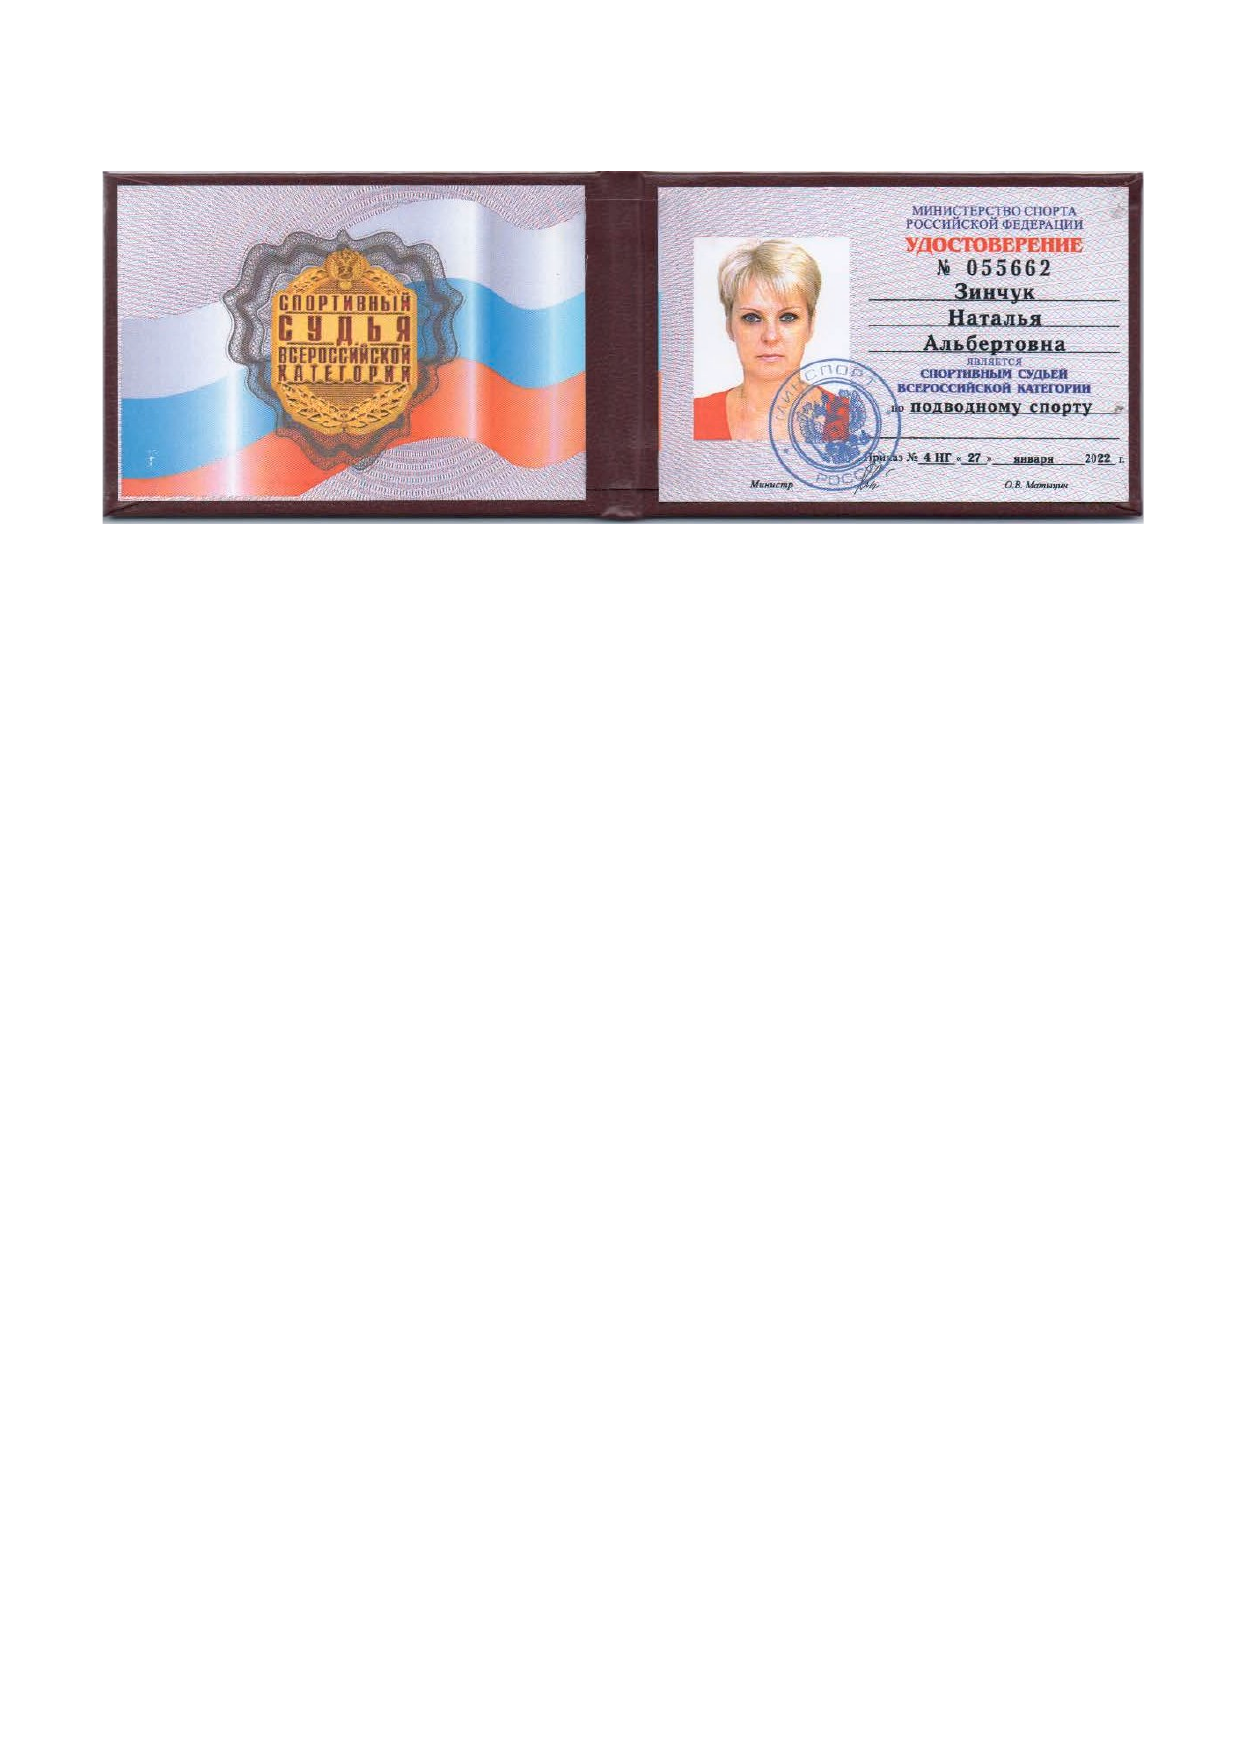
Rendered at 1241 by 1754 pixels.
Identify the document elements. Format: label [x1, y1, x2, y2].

picture [102, 171, 1144, 524]
